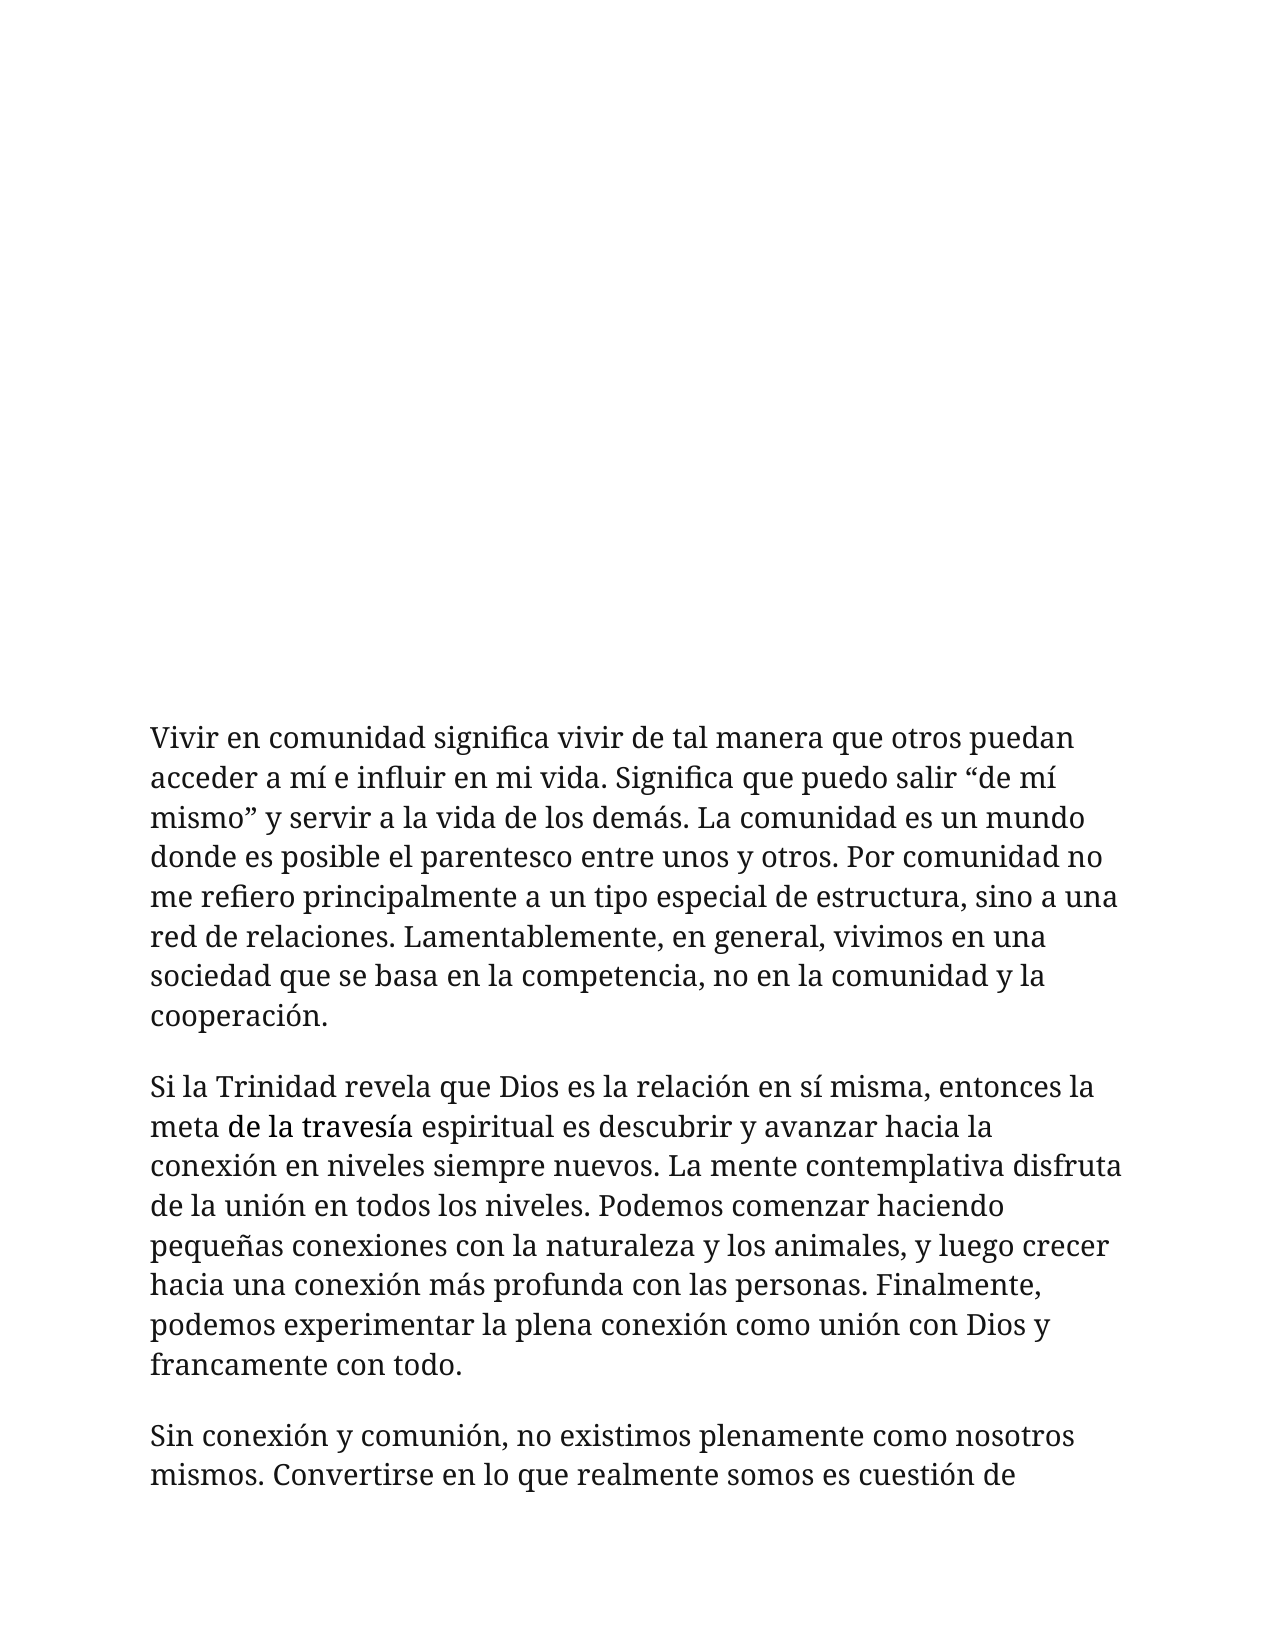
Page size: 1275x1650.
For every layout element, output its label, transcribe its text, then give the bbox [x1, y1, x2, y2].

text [150, 1415, 1125, 1494]
text Si la Trinidad revela que Dios es la relación en sí misma, entonces la meta de la travesía espiritual es descubrir y avanzar hacia la conexión en niveles siempre nuevos. La mente contemplativa disfruta de la unión en todos los niveles. Podemos comenzar haciendo pequeñas conexiones con la naturaleza y los animales, y luego crecer hacia una conexión más profunda con las personas. Finalmente, podemos experimentar la plena conexión como unión con Dios y francamente con todo. [150, 1066, 1125, 1384]
text Vivir en comunidad significa vivir de tal manera que otros puedan acceder a mí e influir en mi vida. Significa que puedo salir “de mí mismo” y servir a la vida de los demás. La comunidad es un mundo donde es posible el parentesco entre unos y otros. Por comunidad no me refiero principalmente a un tipo especial de estructura, sino a una red de relaciones. Lamentablemente, en general, vivimos en una sociedad que se basa en la competencia, no en la comunidad y la cooperación. [150, 717, 1125, 1035]
